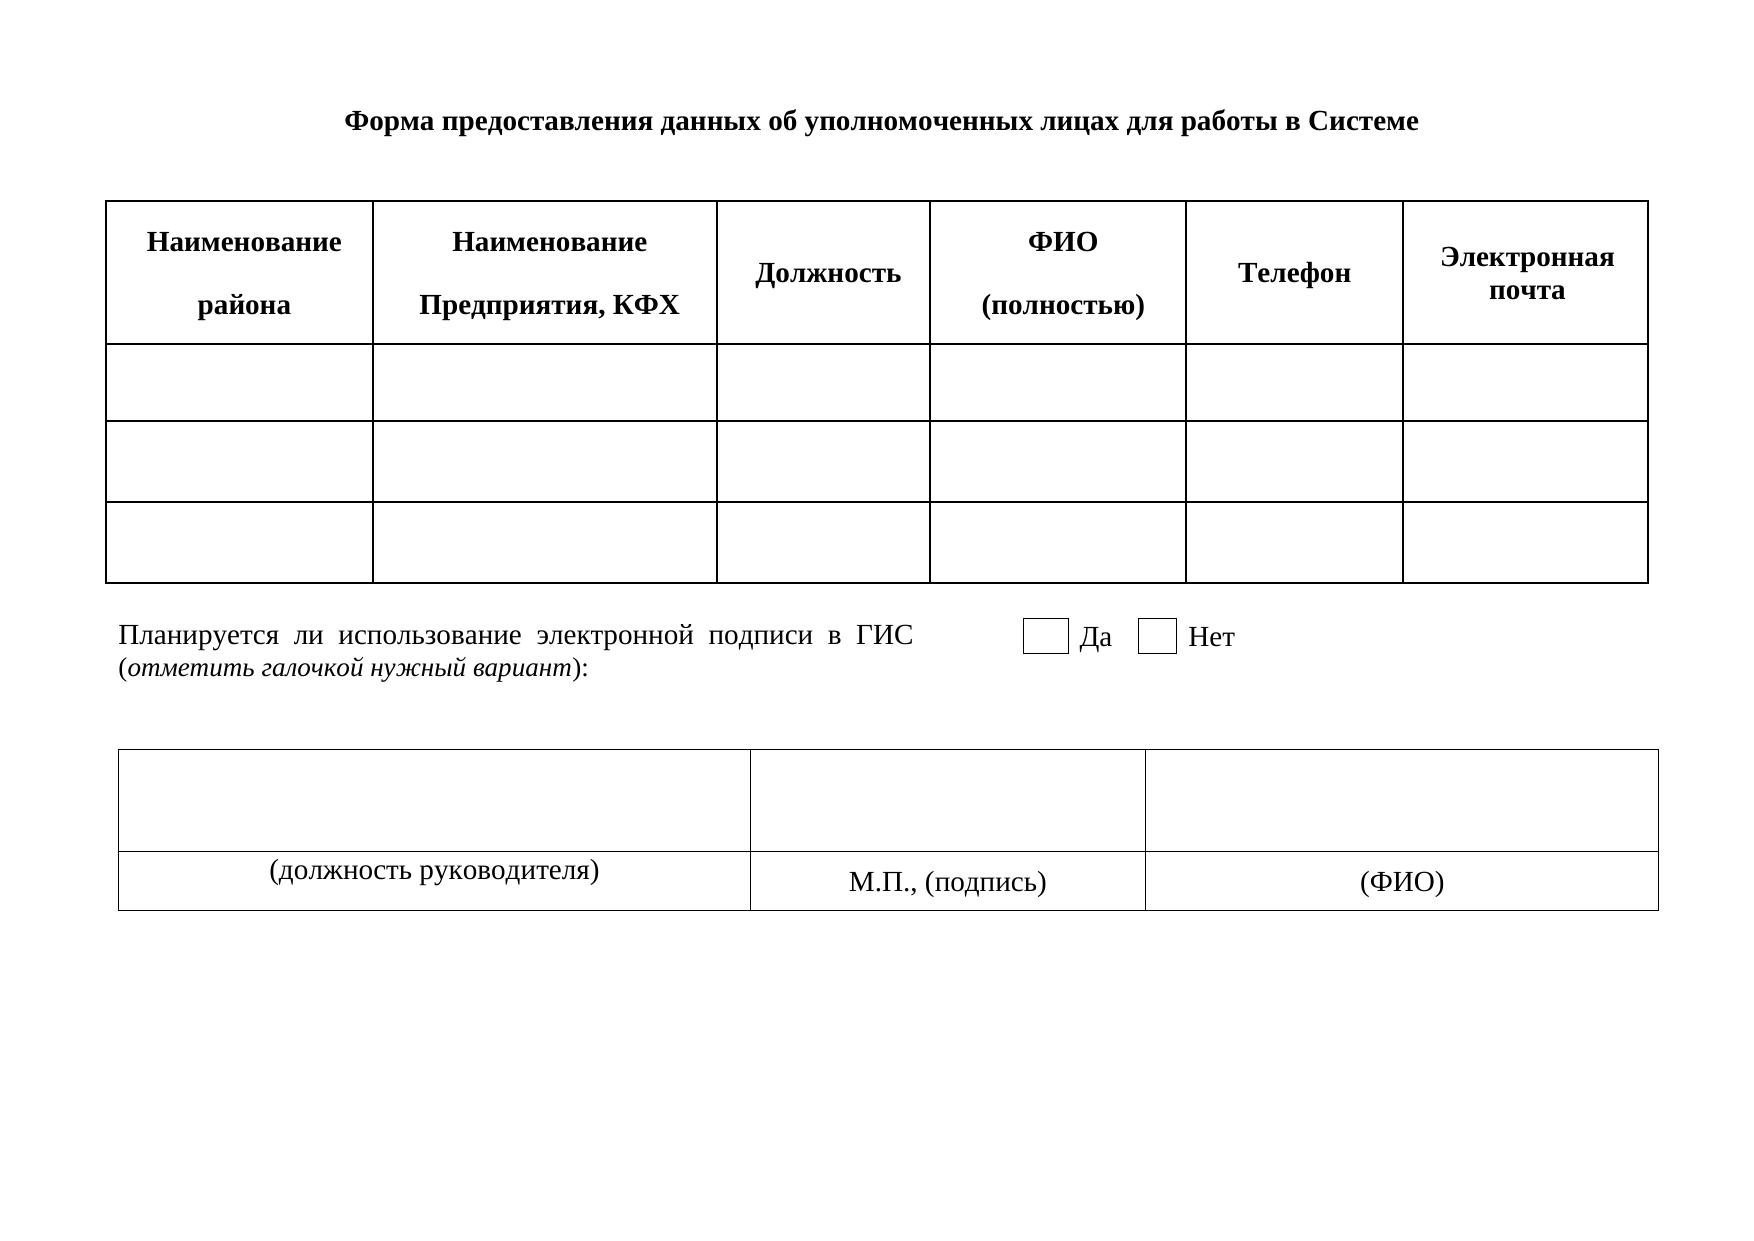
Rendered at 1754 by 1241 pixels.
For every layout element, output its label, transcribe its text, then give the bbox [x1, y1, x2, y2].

table_header [751, 750, 1145, 851]
table_cell [1187, 422, 1402, 501]
table_header [119, 750, 750, 851]
table_cell [931, 503, 1185, 582]
table_header [1024, 619, 1068, 653]
table_header [1139, 619, 1176, 653]
table_header Наименование Предприятия, КФХ [374, 202, 716, 343]
table_cell [718, 345, 929, 420]
table_cell (должность руководителя) [119, 852, 750, 909]
table_cell [1187, 503, 1402, 582]
table_header [1146, 750, 1658, 851]
text (отметить галочкой нужный вариант): [118, 651, 1636, 682]
table_cell [718, 422, 929, 501]
table_cell [107, 503, 372, 582]
table_cell [1404, 422, 1647, 501]
table_cell [931, 345, 1185, 420]
table_cell [374, 422, 716, 501]
table_cell [718, 503, 929, 582]
table_cell М.П., (подпись) [751, 852, 1145, 909]
text Форма предоставления данных об уполномоченных лицах для работы в Системе [118, 103, 1646, 137]
table_header Телефон [1187, 202, 1402, 343]
table_cell [1404, 503, 1647, 582]
table_header Нет [1177, 618, 1246, 653]
table_cell (ФИО) [1146, 852, 1658, 909]
text Планируется ли использование электронной подписи в ГИС [118, 617, 1636, 651]
table_cell [1404, 345, 1647, 420]
table_header Электронная почта [1404, 202, 1647, 343]
table_header Да [1069, 618, 1138, 653]
table_header ФИО (полностью) [931, 202, 1185, 343]
table_cell [107, 345, 372, 420]
table_cell [1187, 345, 1402, 420]
table_cell [374, 503, 716, 582]
table_header Должность [718, 202, 929, 343]
table_header Наименование района [107, 202, 372, 343]
table_cell [374, 345, 716, 420]
table_cell [931, 422, 1185, 501]
table_cell [107, 422, 372, 501]
